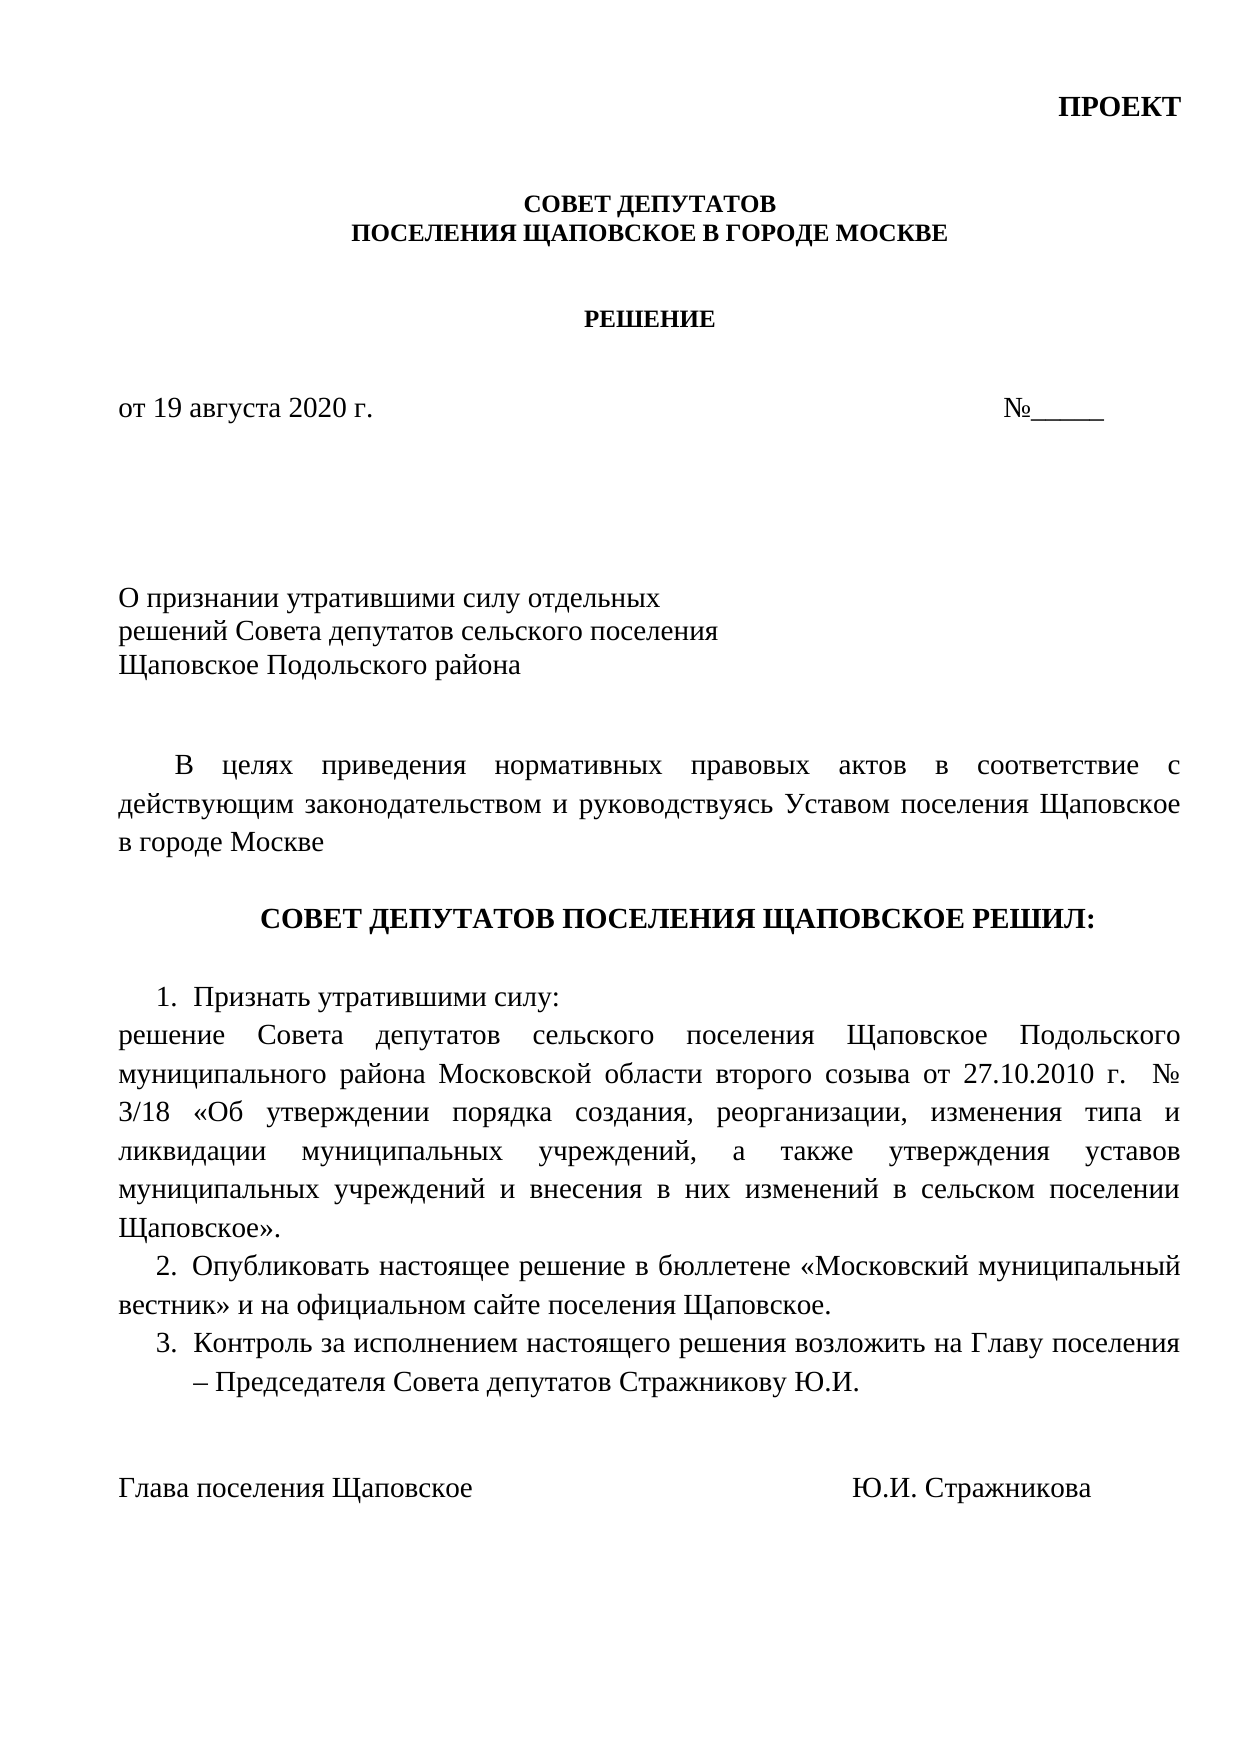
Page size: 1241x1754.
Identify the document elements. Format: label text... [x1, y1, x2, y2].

text решений Совета депутатов сельского поселения [118, 613, 1181, 647]
list Признать утратившими силу: [156, 979, 1181, 1012]
text Глава поселения Щаповское Ю.И. Стражникова [118, 1470, 1181, 1503]
text О признании утратившими силу отдельных [118, 580, 1181, 613]
text СОВЕТ ДЕПУТАТОВ ПОСЕЛЕНИЯ ЩАПОВСКОЕ РЕШИЛ: [118, 902, 1181, 935]
list Контроль за исполнением настоящего решения возложить на Главу поселения – Председателя Совета депутатов Стражникову Ю.И. [156, 1326, 1181, 1398]
text Щаповское Подольского района [118, 647, 1181, 680]
text В целях приведения нормативных правовых актов в соответствие с действующим законодательством и руководствуясь Уставом поселения Щаповское в городе Москве [118, 747, 1181, 858]
text РЕШЕНИЕ [118, 304, 1181, 333]
text решение Совета депутатов сельского поселения Щаповское Подольского муниципального района Московской области второго созыва от 27.10.2010 г. № 3/18 «Об утверждении порядка создания, реорганизации, изменения типа и ликвидации муниципальных учреждений, а также утверждения уставов муниципальных учреждений и внесения в них изменений в сельском поселении Щаповское». [118, 1017, 1181, 1243]
text СОВЕТ ДЕПУТАТОВ [118, 189, 1181, 218]
title ПРОЕКТ [118, 89, 1181, 122]
text ПОСЕЛЕНИЯ ЩАПОВСКОЕ В ГОРОДЕ МОСКВЕ [118, 218, 1181, 247]
list Опубликовать настоящее решение в бюллетене «Московский муниципальный вестник» и на официальном сайте поселения Щаповское. [118, 1248, 1181, 1321]
text от 19 августа 2020 г. №_____ [118, 391, 1181, 424]
